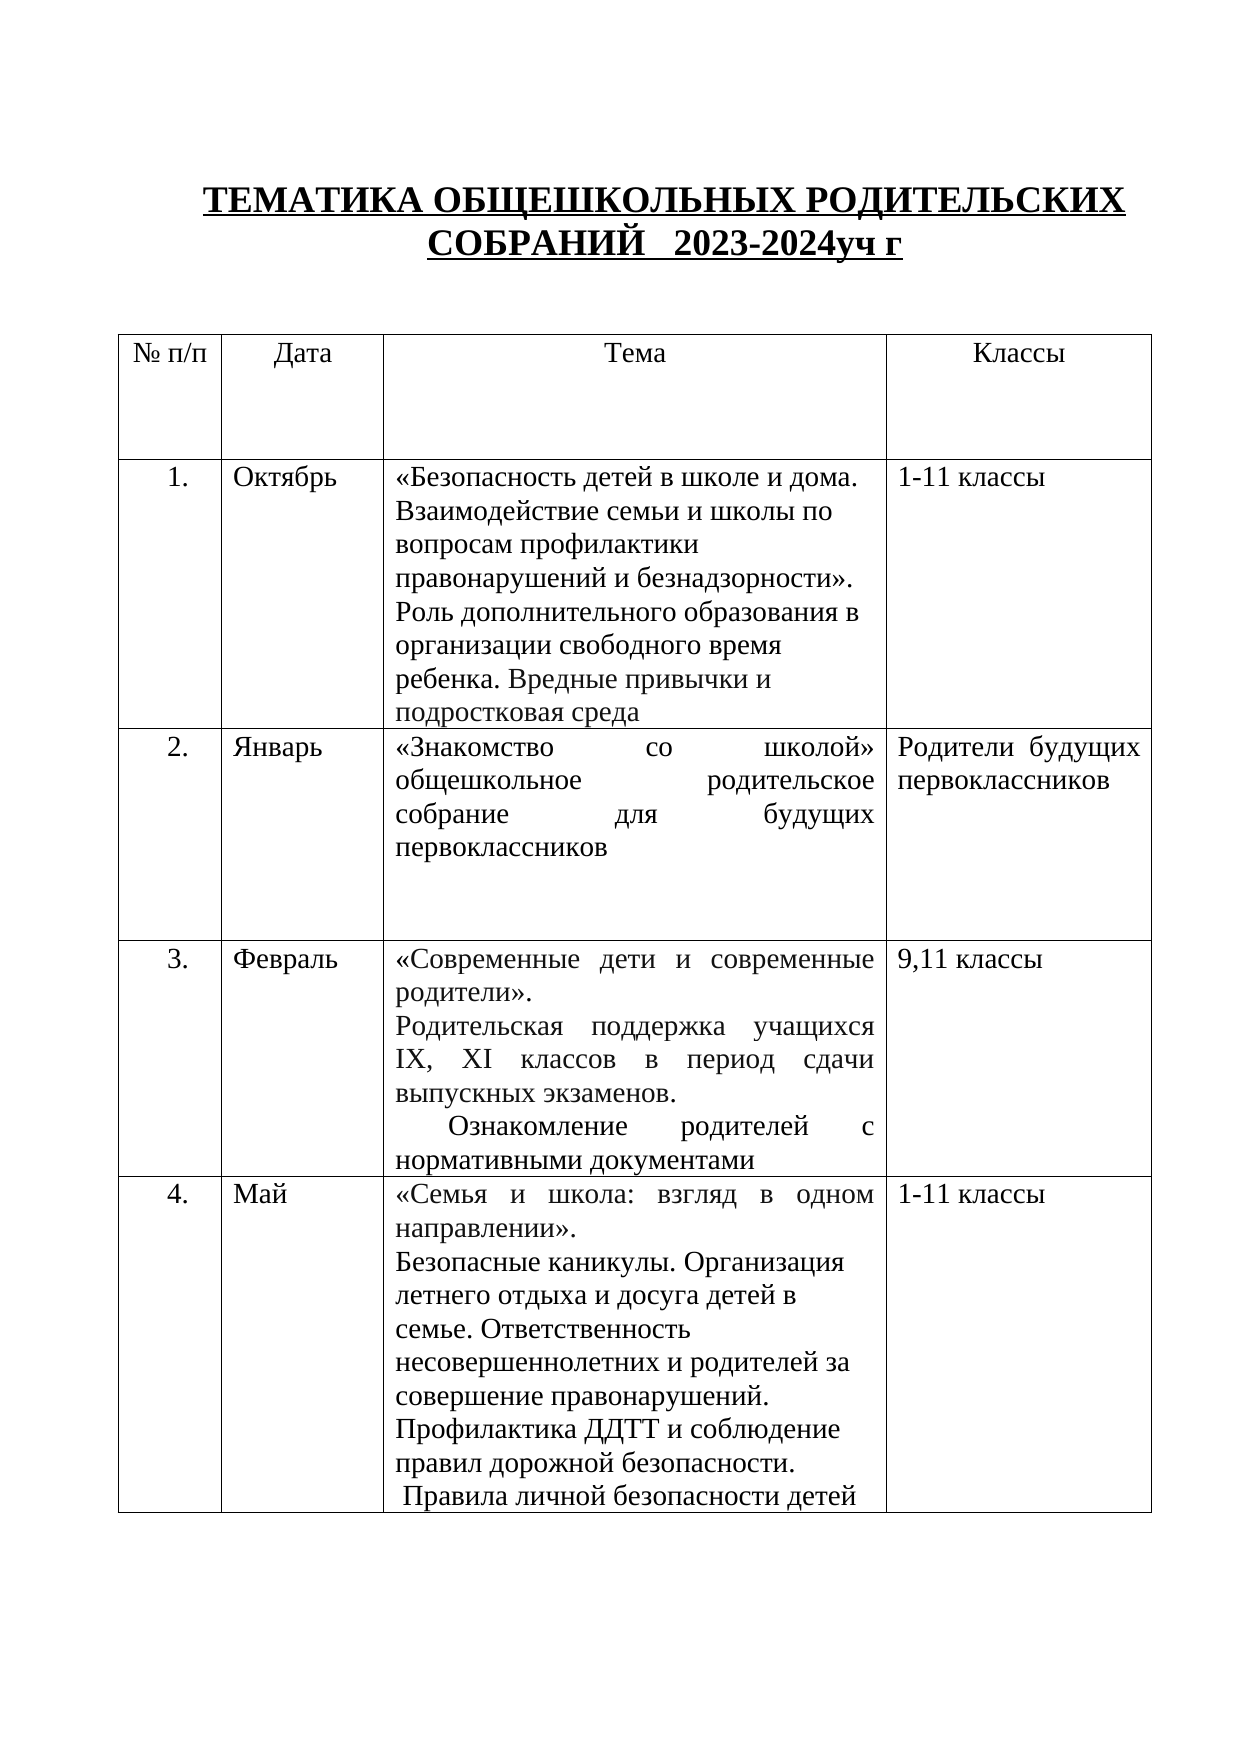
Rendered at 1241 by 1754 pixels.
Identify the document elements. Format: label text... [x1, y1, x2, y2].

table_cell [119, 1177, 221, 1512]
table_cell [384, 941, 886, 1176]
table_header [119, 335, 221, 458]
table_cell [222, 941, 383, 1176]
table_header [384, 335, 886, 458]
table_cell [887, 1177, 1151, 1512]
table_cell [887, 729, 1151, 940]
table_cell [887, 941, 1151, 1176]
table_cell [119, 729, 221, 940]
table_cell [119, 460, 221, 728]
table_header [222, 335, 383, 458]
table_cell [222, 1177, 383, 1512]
text ТЕМАТИКА ОБЩЕШКОЛЬНЫХ РОДИТЕЛЬСКИХ СОБРАНИЙ 2023-2024уч г [177, 177, 1152, 263]
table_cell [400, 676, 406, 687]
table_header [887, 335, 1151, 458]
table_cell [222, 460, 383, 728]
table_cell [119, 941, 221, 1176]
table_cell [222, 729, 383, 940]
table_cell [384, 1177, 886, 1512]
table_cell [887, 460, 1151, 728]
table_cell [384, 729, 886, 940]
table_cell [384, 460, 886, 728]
